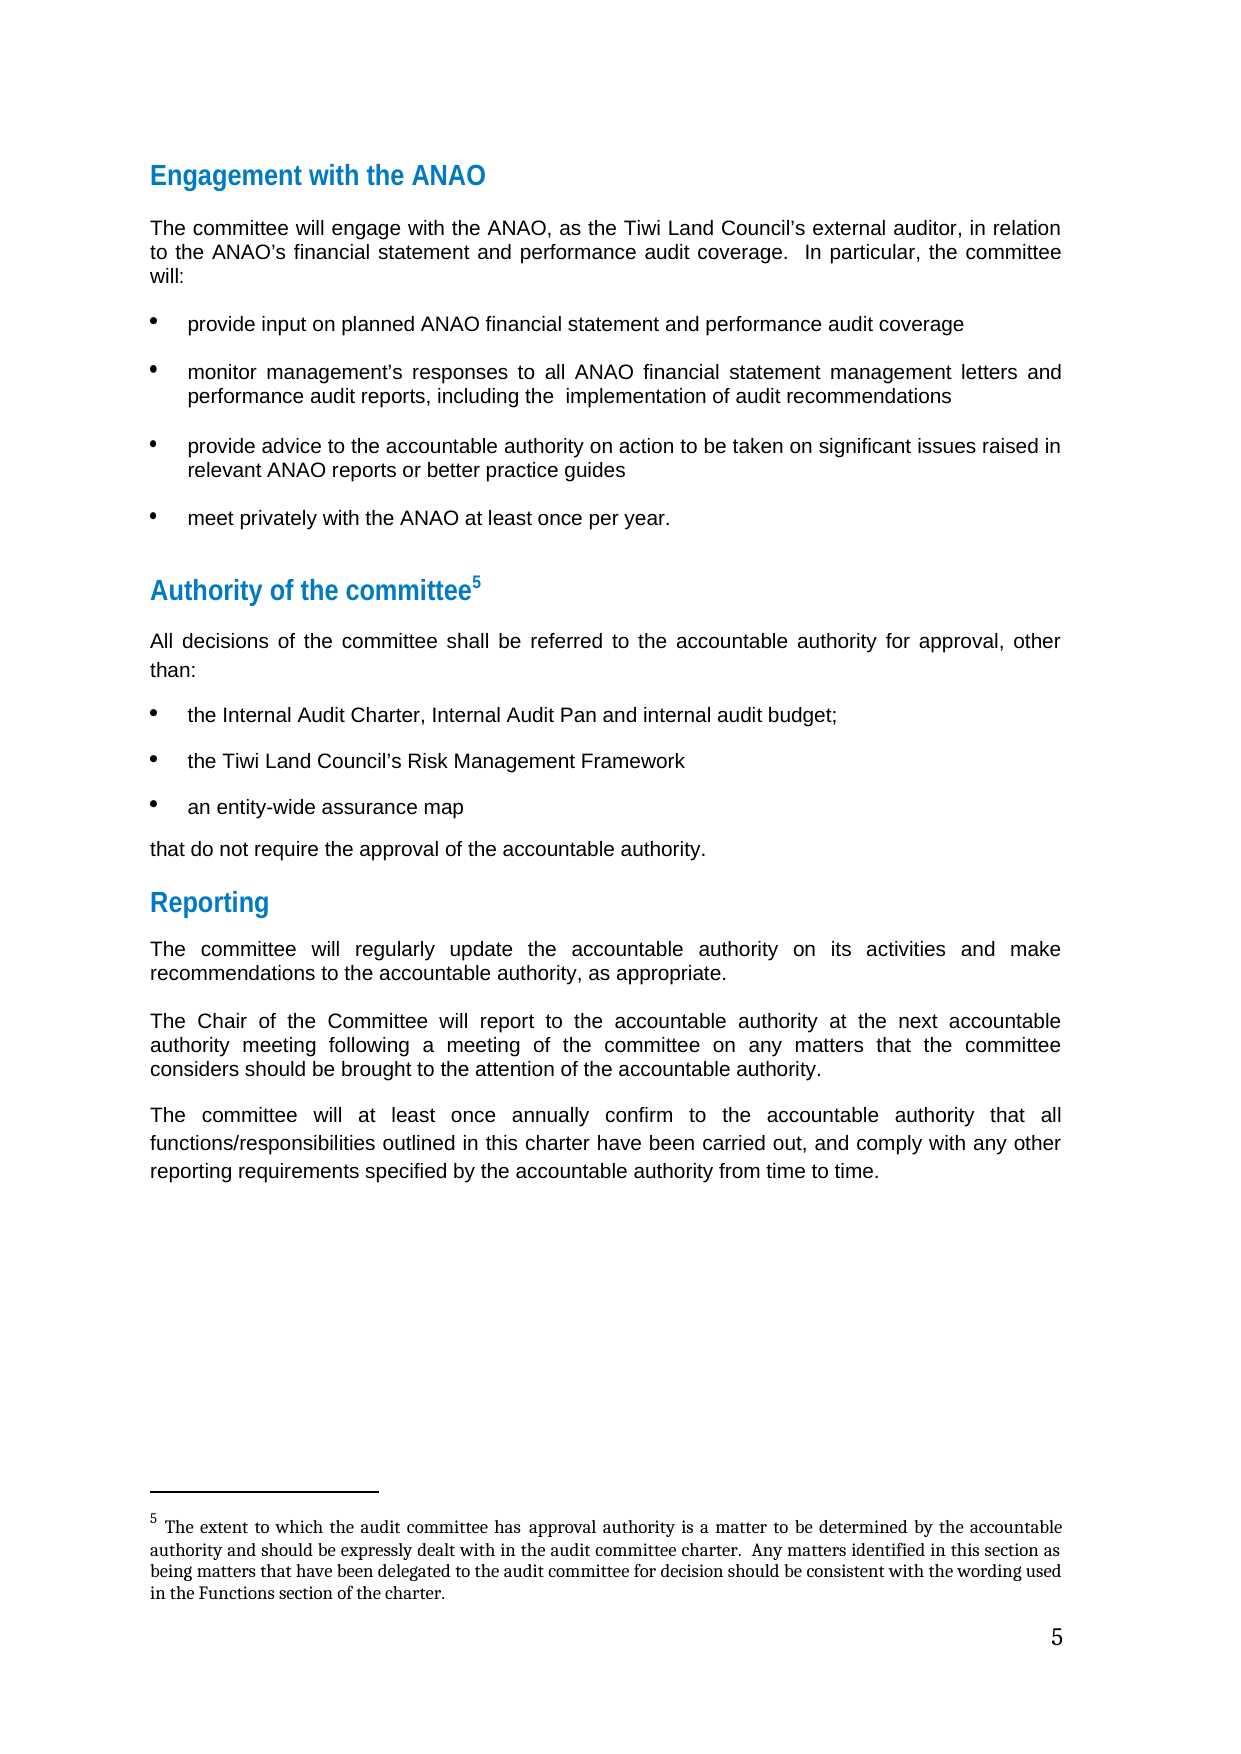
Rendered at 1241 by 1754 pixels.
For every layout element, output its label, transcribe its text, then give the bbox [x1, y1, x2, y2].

list provide input on planned ANAO financial statement and performance audit coverage [150, 311, 1063, 336]
list the Tiwi Land Council’s Risk Management Framework [150, 745, 1063, 773]
text Authority of the committee [150, 566, 1063, 607]
text Reporting [150, 886, 1063, 919]
list monitor management’s responses to all ANAO financial statement management letters and performance audit reports, including the implementation of audit recommendations [150, 359, 1063, 408]
list provide advice to the accountable authority on action to be taken on significant issues raised in relevant ANAO reports or better practice guides [150, 434, 1063, 482]
text All decisions of the committee shall be referred to the accountable authority for approval, other than: [150, 625, 1063, 681]
text Engagement with the ANAO [150, 150, 1063, 192]
text The committee will at least once annually confirm to the accountable authority that all functions/responsibilities outlined in this charter have been carried out, and comply with any other reporting requirements specified by the accountable authority from time to time. [150, 1098, 1063, 1183]
text The committee will regularly update the accountable authority on its activities and make recommendations to the accountable authority, as appropriate. [150, 937, 1063, 985]
list an entity-wide assurance map [150, 791, 1063, 819]
list meet privately with the ANAO at least once per year. [150, 506, 1063, 530]
text The committee will engage with the ANAO, as the Tiwi Land Council’s external auditor, in relation to the ANAO’s financial statement and performance audit coverage. In particular, the committee will: [150, 216, 1063, 287]
text The Chair of the Committee will report to the accountable authority at the next accountable authority meeting following a meeting of the committee on any matters that the committee considers should be brought to the attention of the accountable authority. [150, 1009, 1063, 1081]
text that do not require the approval of the accountable authority. [150, 837, 1063, 861]
list the Internal Audit Charter, Internal Audit Pan and internal audit budget; [150, 699, 1063, 727]
